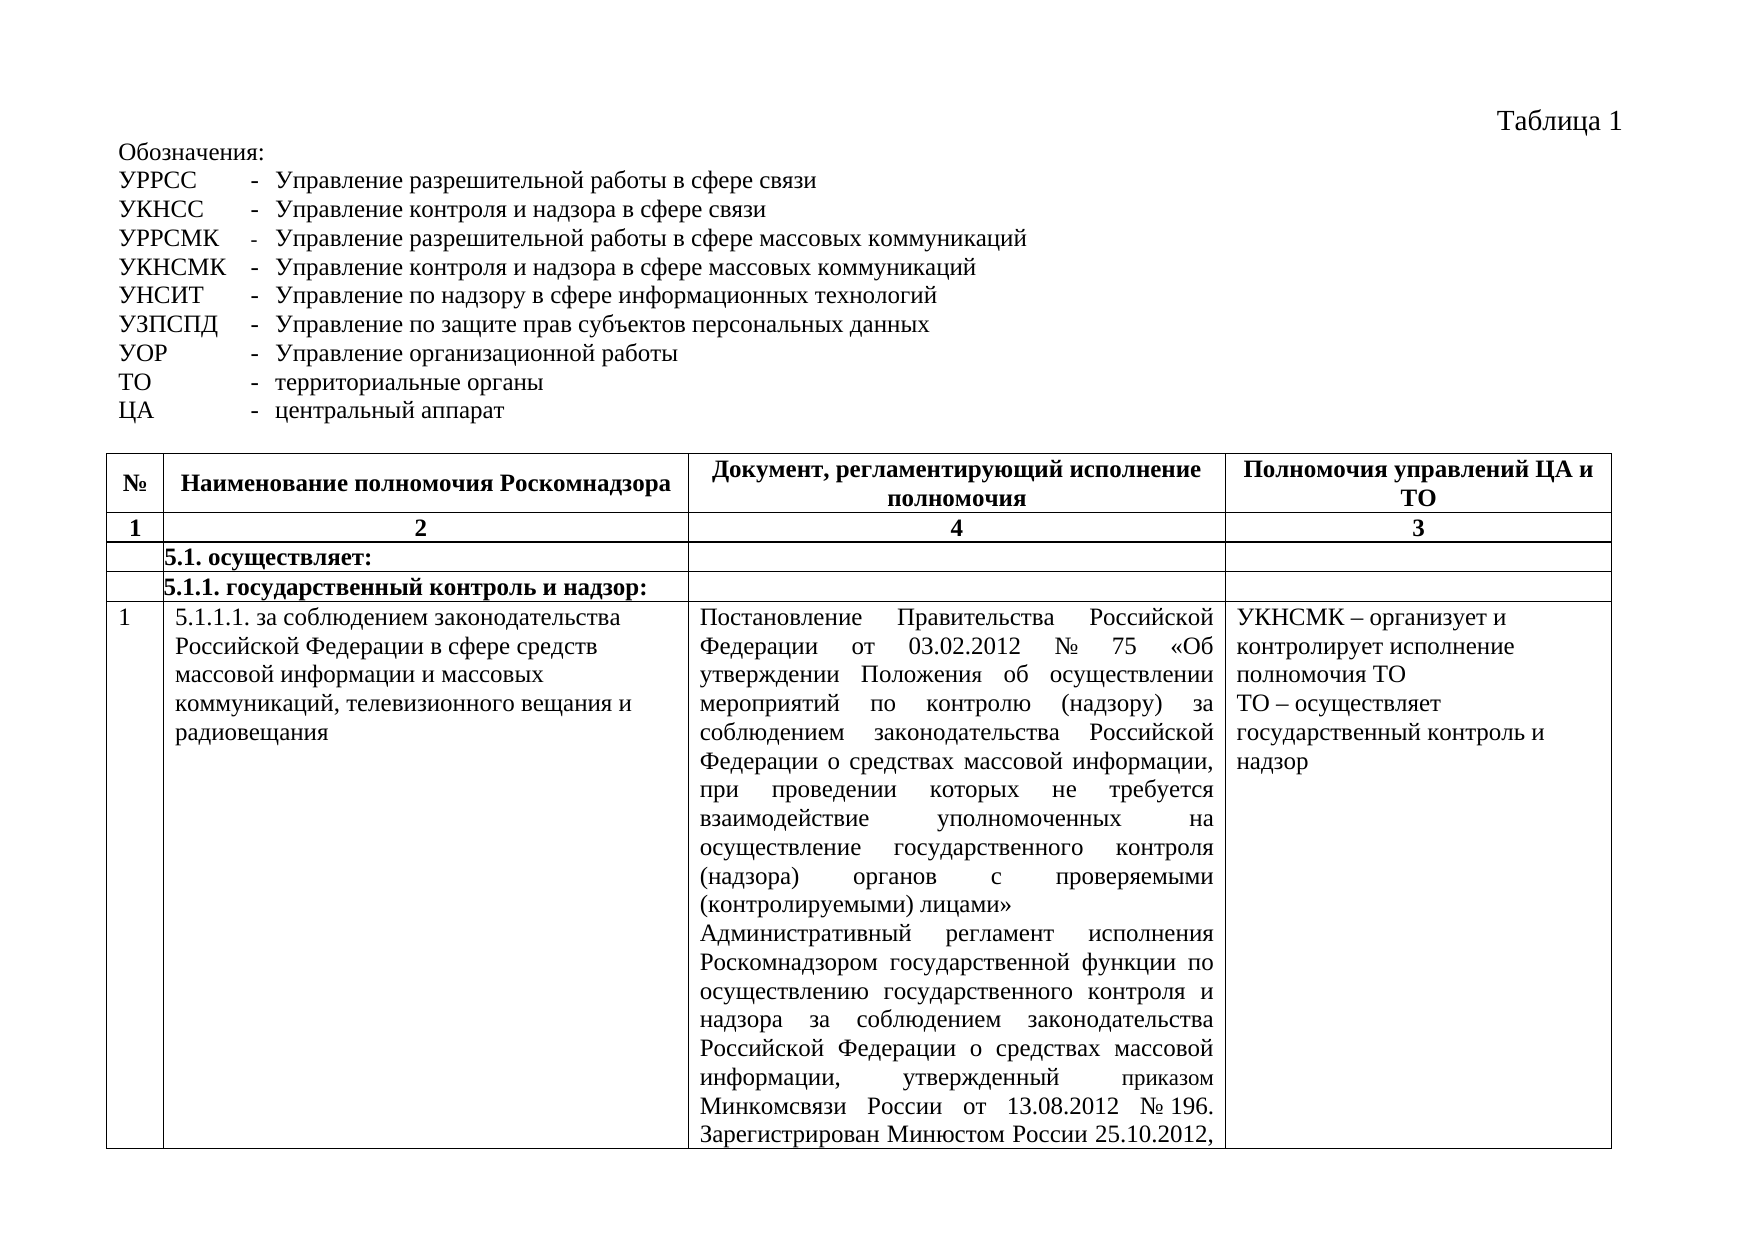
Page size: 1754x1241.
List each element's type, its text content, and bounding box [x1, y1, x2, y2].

table_cell Управление контроля и надзора в сфере связи [239, 194, 1177, 223]
table_cell [689, 543, 1225, 571]
table_cell Управление по надзору в сфере информационных технологий [239, 281, 1177, 309]
table_cell [689, 572, 1225, 601]
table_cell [164, 602, 688, 1148]
table_header Документ, регламентирующий исполнение полномочия [689, 454, 1225, 512]
table_header Наименование полномочия Роскомнадзора [164, 454, 688, 512]
table_header УРРСС [107, 166, 239, 194]
table_cell территориальные органы [239, 367, 1177, 396]
table_cell УОР [107, 338, 239, 367]
table_cell [107, 543, 163, 571]
text Таблица 1 [118, 103, 1623, 137]
table_cell 4 [689, 513, 1225, 541]
table_cell ТО [107, 367, 239, 396]
table_cell ЦА [107, 396, 239, 424]
table_header Полномочия управлений ЦА и ТО [1226, 454, 1611, 512]
table_cell УКНСМК [107, 252, 239, 281]
table_cell 1 [107, 602, 163, 1148]
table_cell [689, 602, 1225, 1148]
table_cell Управление по защите прав субъектов персональных данных [239, 309, 1177, 338]
table_cell 1 [107, 513, 163, 541]
table_cell УРРСМК [107, 223, 239, 252]
table_header Управление разрешительной работы в сфере связи [239, 166, 1177, 194]
table_cell [1226, 543, 1611, 571]
table_cell 2 [164, 513, 688, 541]
table_cell УНСИТ [107, 281, 239, 309]
table_cell 3 [1226, 513, 1611, 541]
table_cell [1226, 602, 1611, 1148]
table_cell 5.1.1. государственный контроль и надзор: [164, 572, 688, 601]
table_cell [1226, 572, 1611, 601]
table_cell 5.1. осуществляет: [164, 543, 688, 571]
table_header № [107, 454, 163, 512]
table_cell центральный аппарат [239, 396, 1177, 424]
table_cell УЗПСПД [107, 309, 239, 338]
table_cell [107, 572, 163, 601]
text Обозначения: [118, 137, 1623, 166]
table_cell Управление разрешительной работы в сфере массовых коммуникаций [239, 223, 1177, 252]
table_cell Управление организационной работы [239, 338, 1177, 367]
table_cell УКНСС [107, 194, 239, 223]
table_cell Управление контроля и надзора в сфере массовых коммуникаций [239, 252, 1177, 281]
